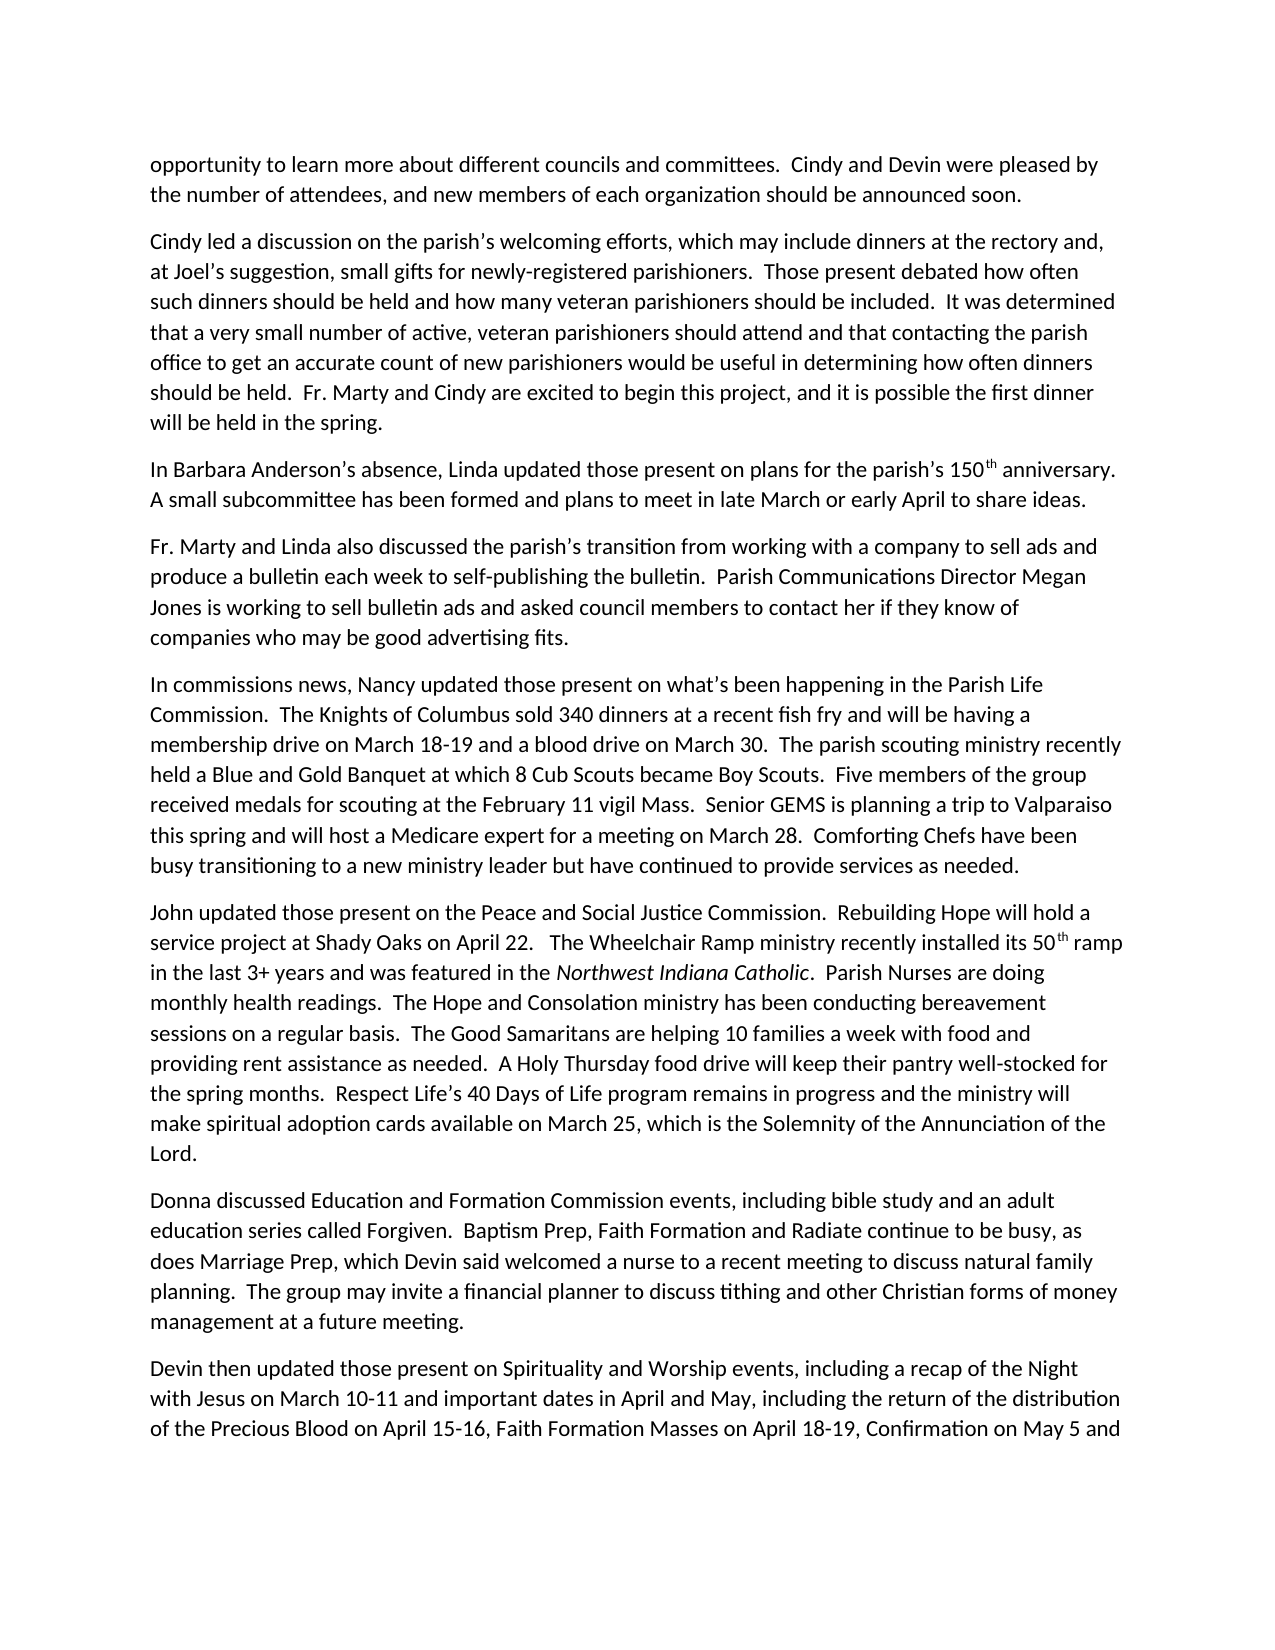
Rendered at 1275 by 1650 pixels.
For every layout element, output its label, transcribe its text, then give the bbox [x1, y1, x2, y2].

text In commissions news, Nancy updated those present on what’s been happening in the Parish Life Commission. The Knights of Columbus sold 340 dinners at a recent fish fry and will be having a membership drive on March 18-19 and a blood drive on March 30. The parish scouting ministry recently held a Blue and Gold Banquet at which 8 Cub Scouts became Boy Scouts. Five members of the group received medals for scouting at the February 11 vigil Mass. Senior GEMS is planning a trip to Valparaiso this spring and will host a Medicare expert for a meeting on March 28. Comforting Chefs have been busy transitioning to a new ministry leader but have continued to provide services as needed. [150, 670, 1125, 879]
text Fr. Marty and Linda also discussed the parish’s transition from working with a company to sell ads and produce a bulletin each week to self-publishing the bulletin. Parish Communications Director Megan Jones is working to sell bulletin ads and asked council members to contact her if they know of companies who may be good advertising fits. [150, 532, 1125, 651]
text Cindy led a discussion on the parish’s welcoming efforts, which may include dinners at the rectory and, at Joel’s suggestion, small gifts for newly-registered parishioners. Those present debated how often such dinners should be held and how many veteran parishioners should be included. It was determined that a very small number of active, veteran parishioners should attend and that contacting the parish office to get an accurate count of new parishioners would be useful in determining how often dinners should be held. Fr. Marty and Cindy are excited to begin this project, and it is possible the first dinner will be held in the spring. [150, 227, 1125, 436]
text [150, 1354, 1125, 1443]
text In Barbara Anderson’s absence, Linda updated those present on plans for the parish’s 150th anniversary. A small subcommittee has been formed and plans to meet in late March or early April to share ideas. [150, 455, 1125, 513]
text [150, 150, 1125, 208]
text John updated those present on the Peace and Social Justice Commission. Rebuilding Hope will hold a service project at Shady Oaks on April 22. The Wheelchair Ramp ministry recently installed its 50th ramp in the last 3+ years and was featured in the Northwest Indiana Catholic. Parish Nurses are doing monthly health readings. The Hope and Consolation ministry has been conducting bereavement sessions on a regular basis. The Good Samaritans are helping 10 families a week with food and providing rent assistance as needed. A Holy Thursday food drive will keep their pantry well-stocked for the spring months. Respect Life’s 40 Days of Life program remains in progress and the ministry will make spiritual adoption cards available on March 25, which is the Solemnity of the Annunciation of the Lord. [150, 898, 1125, 1168]
text Donna discussed Education and Formation Commission events, including bible study and an adult education series called Forgiven. Baptism Prep, Faith Formation and Radiate continue to be busy, as does Marriage Prep, which Devin said welcomed a nurse to a recent meeting to discuss natural family planning. The group may invite a financial planner to discuss tithing and other Christian forms of money management at a future meeting. [150, 1186, 1125, 1335]
